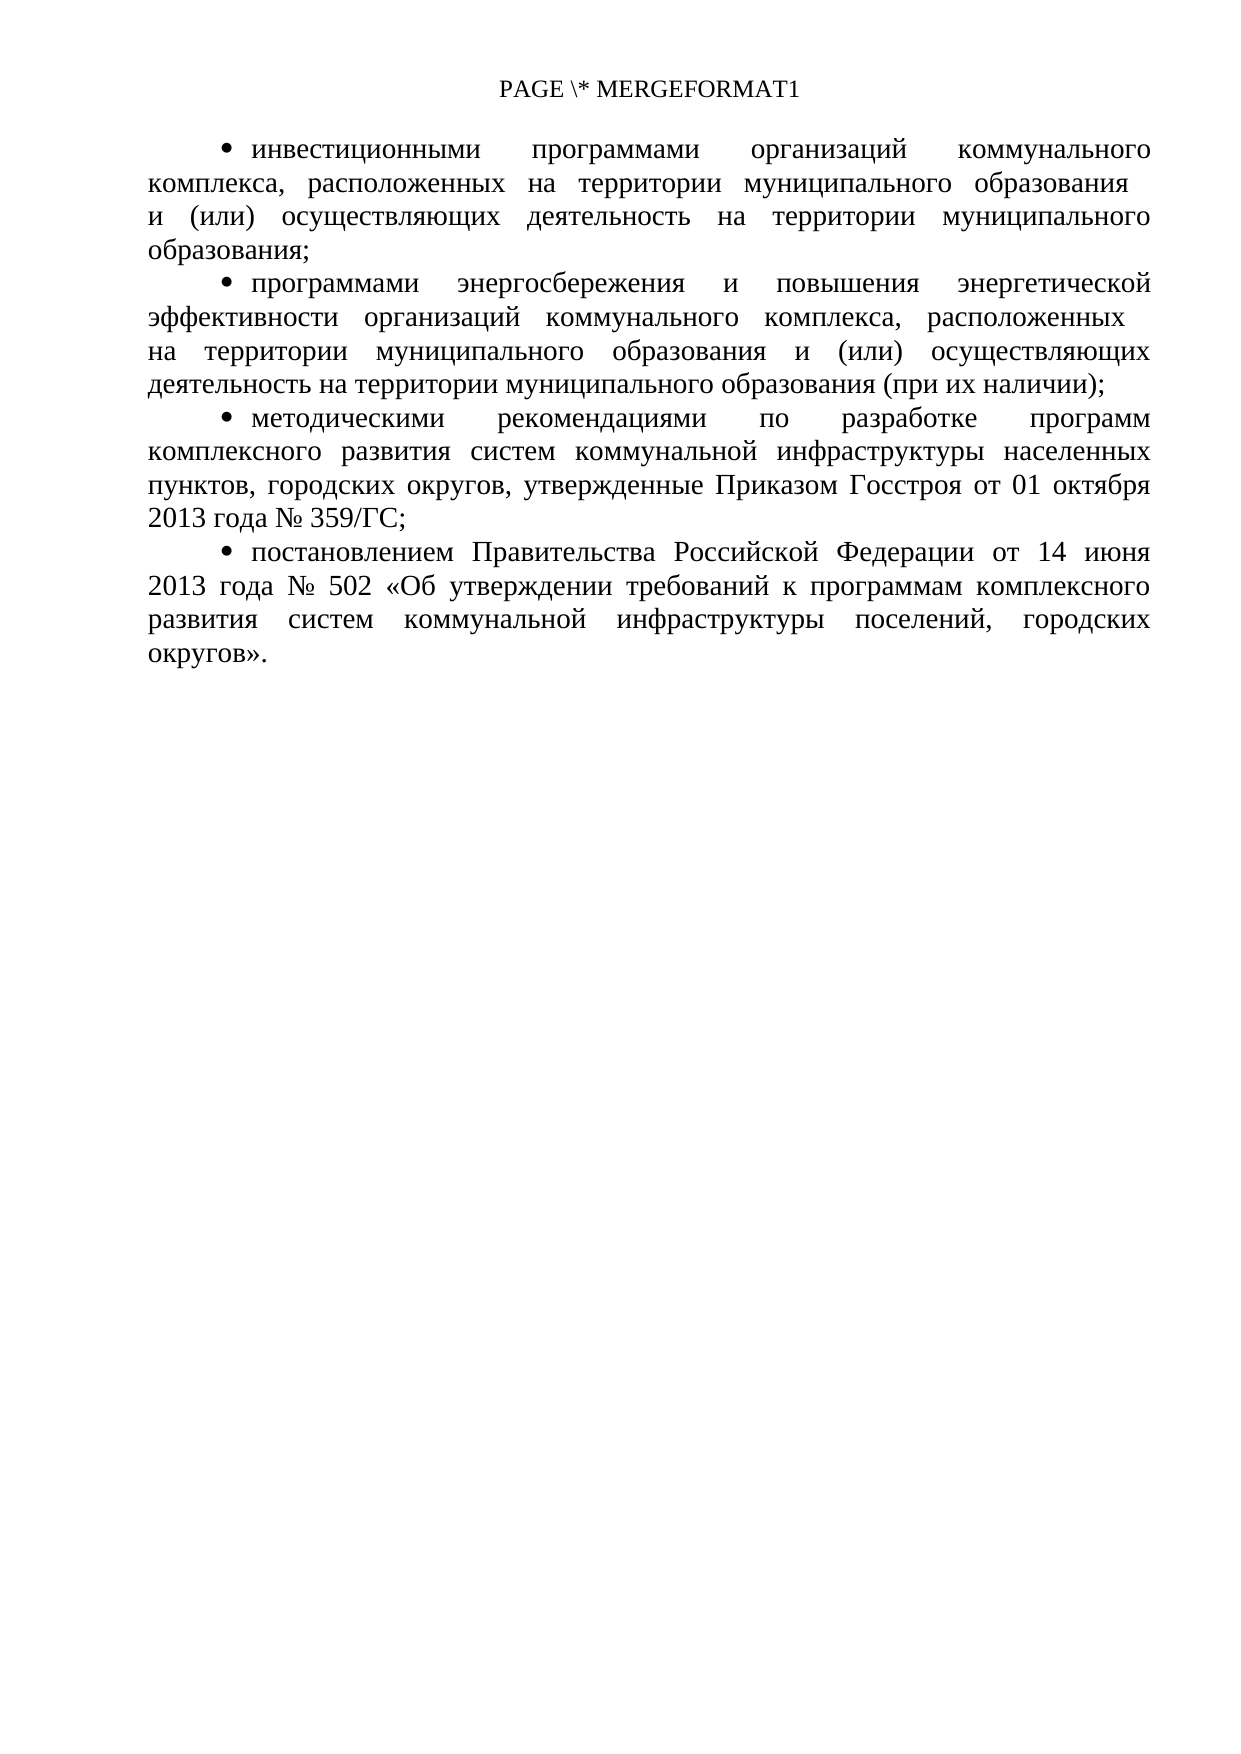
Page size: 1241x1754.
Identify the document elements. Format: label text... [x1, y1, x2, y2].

list постановлением Правительства Российской Федерации от 14 июня 2013 года № 502 «Об утверждении требований к программам комплексного развития систем коммунальной инфраструктуры поселений, городских округов». [148, 534, 1152, 668]
list инвестиционными программами организаций коммунального комплекса, расположенных на территории муниципального образования и (или) осуществляющих деятельность на территории муниципального образования; [148, 131, 1152, 266]
list методическими рекомендациями по разработке программ комплексного развития систем коммунальной инфраструктуры населенных пунктов, городских округов, утвержденные Приказом Госстроя от 01 октября 2013 года № 359/ГС; [148, 400, 1152, 534]
list программами энергосбережения и повышения энергетической эффективности организаций коммунального комплекса, расположенных на территории муниципального образования и (или) осуществляющих деятельность на территории муниципального образования (при их наличии); [148, 266, 1152, 400]
